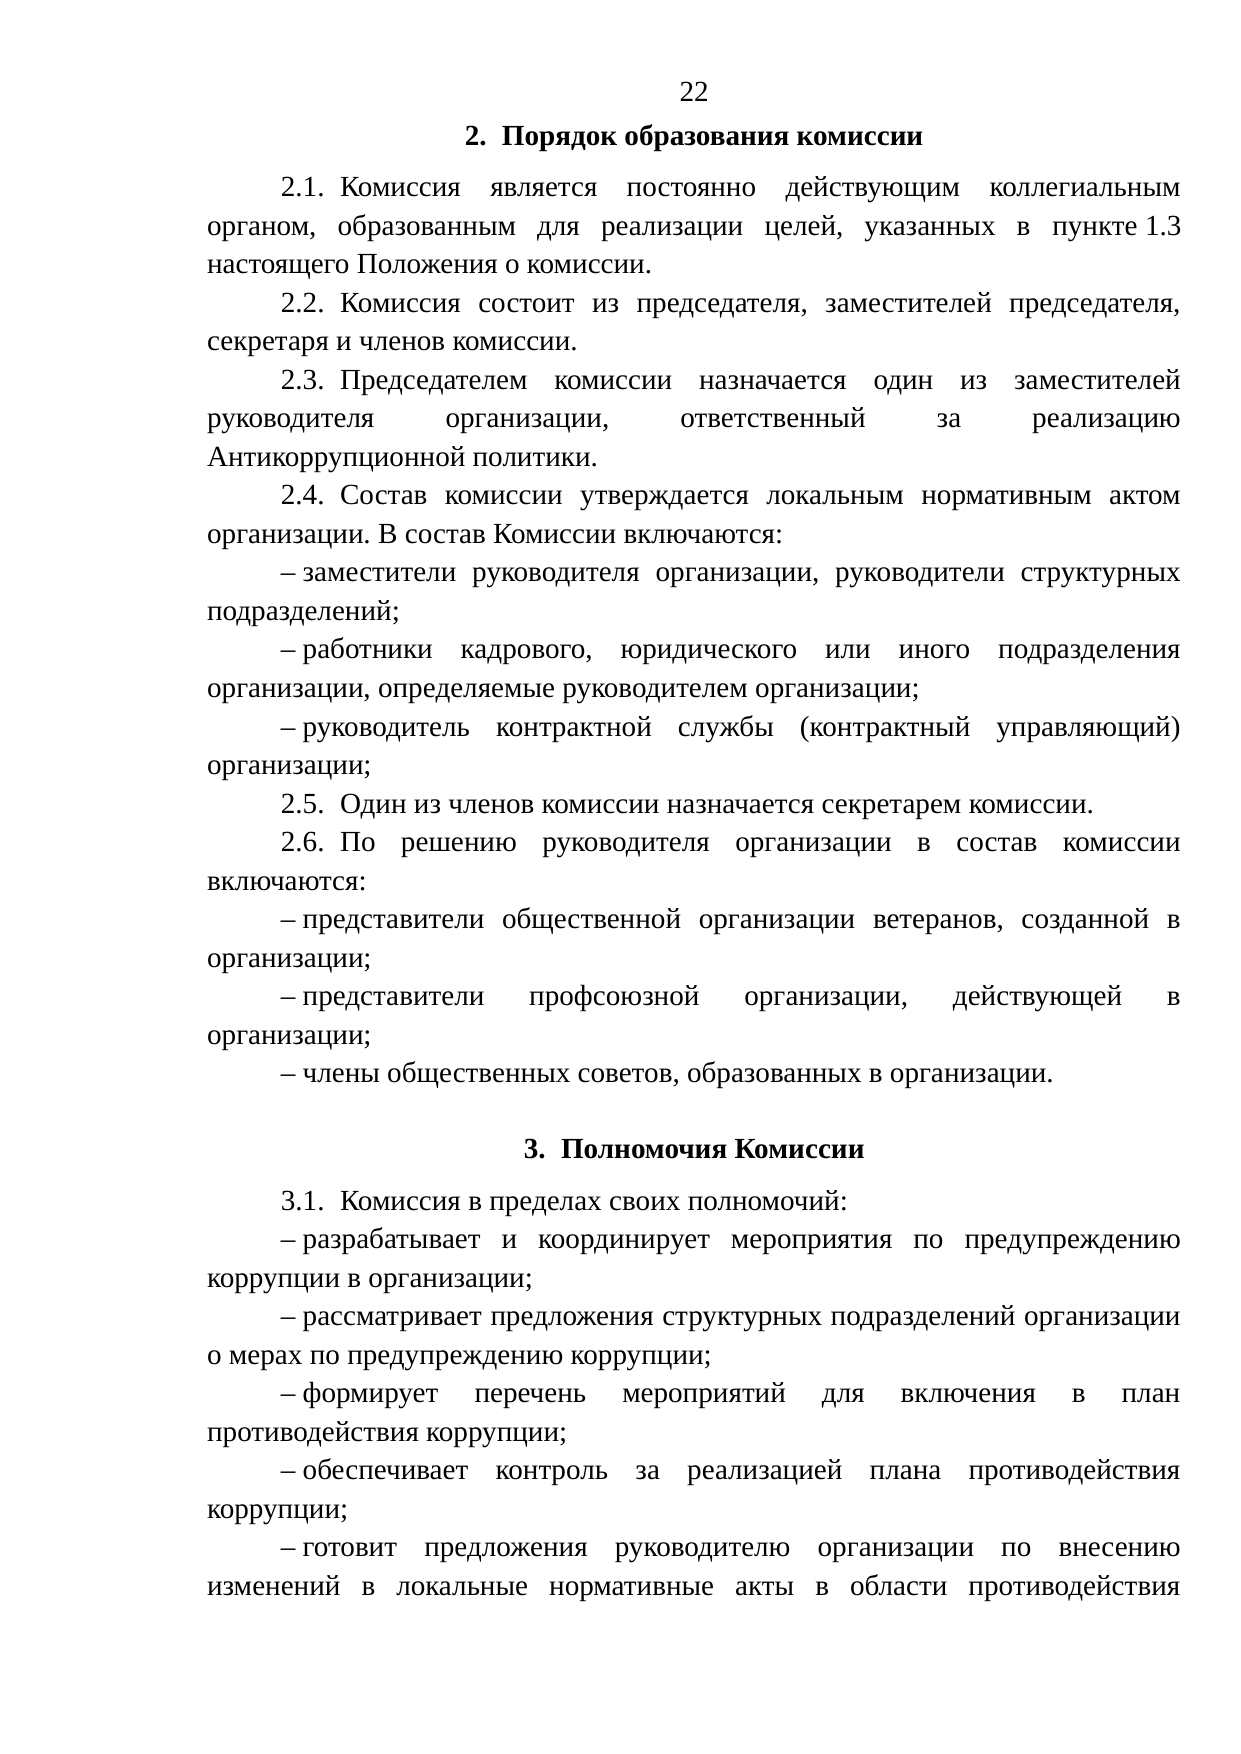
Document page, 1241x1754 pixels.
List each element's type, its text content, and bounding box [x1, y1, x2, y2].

text – обеспечивает контроль за реализацией плана противодействия коррупции; [207, 1452, 1181, 1524]
list Состав комиссии утверждается локальным нормативным актом организации. В состав Комиссии включаются: [207, 477, 1181, 549]
list Комиссия в пределах своих полномочий: [207, 1183, 1181, 1216]
text – работники кадрового, юридического или иного подразделения организации, определяемые руководителем организации; [207, 632, 1181, 704]
text – представители профсоюзной организации, действующей в организации; [207, 978, 1181, 1051]
text – формирует перечень мероприятий для включения в план противодействия коррупции; [207, 1375, 1181, 1447]
list Председателем комиссии назначается один из заместителей руководителя организации, ответственный за реализацию Антикоррупционной политики. [207, 362, 1181, 472]
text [207, 1529, 1181, 1602]
text – заместители руководителя организации, руководители структурных подразделений; [207, 554, 1181, 627]
list Полномочия Комиссии [207, 1132, 1181, 1165]
text – представители общественной организации ветеранов, созданной в организации; [207, 901, 1181, 973]
text – рассматривает предложения структурных подразделений организации о мерах по предупреждению коррупции; [207, 1298, 1181, 1370]
list Один из членов комиссии назначается секретарем комиссии. [207, 786, 1181, 819]
list Комиссия состоит из председателя, заместителей председателя, секретаря и членов комиссии. [207, 285, 1181, 357]
text – руководитель контрактной службы (контрактный управляющий) организации; [207, 709, 1181, 781]
text – члены общественных советов, образованных в организации. [207, 1056, 1181, 1089]
list Порядок образования комиссии [207, 118, 1181, 152]
text – разрабатывает и координирует мероприятия по предупреждению коррупции в организации; [207, 1221, 1181, 1293]
list По решению руководителя организации в состав комиссии включаются: [207, 824, 1181, 896]
